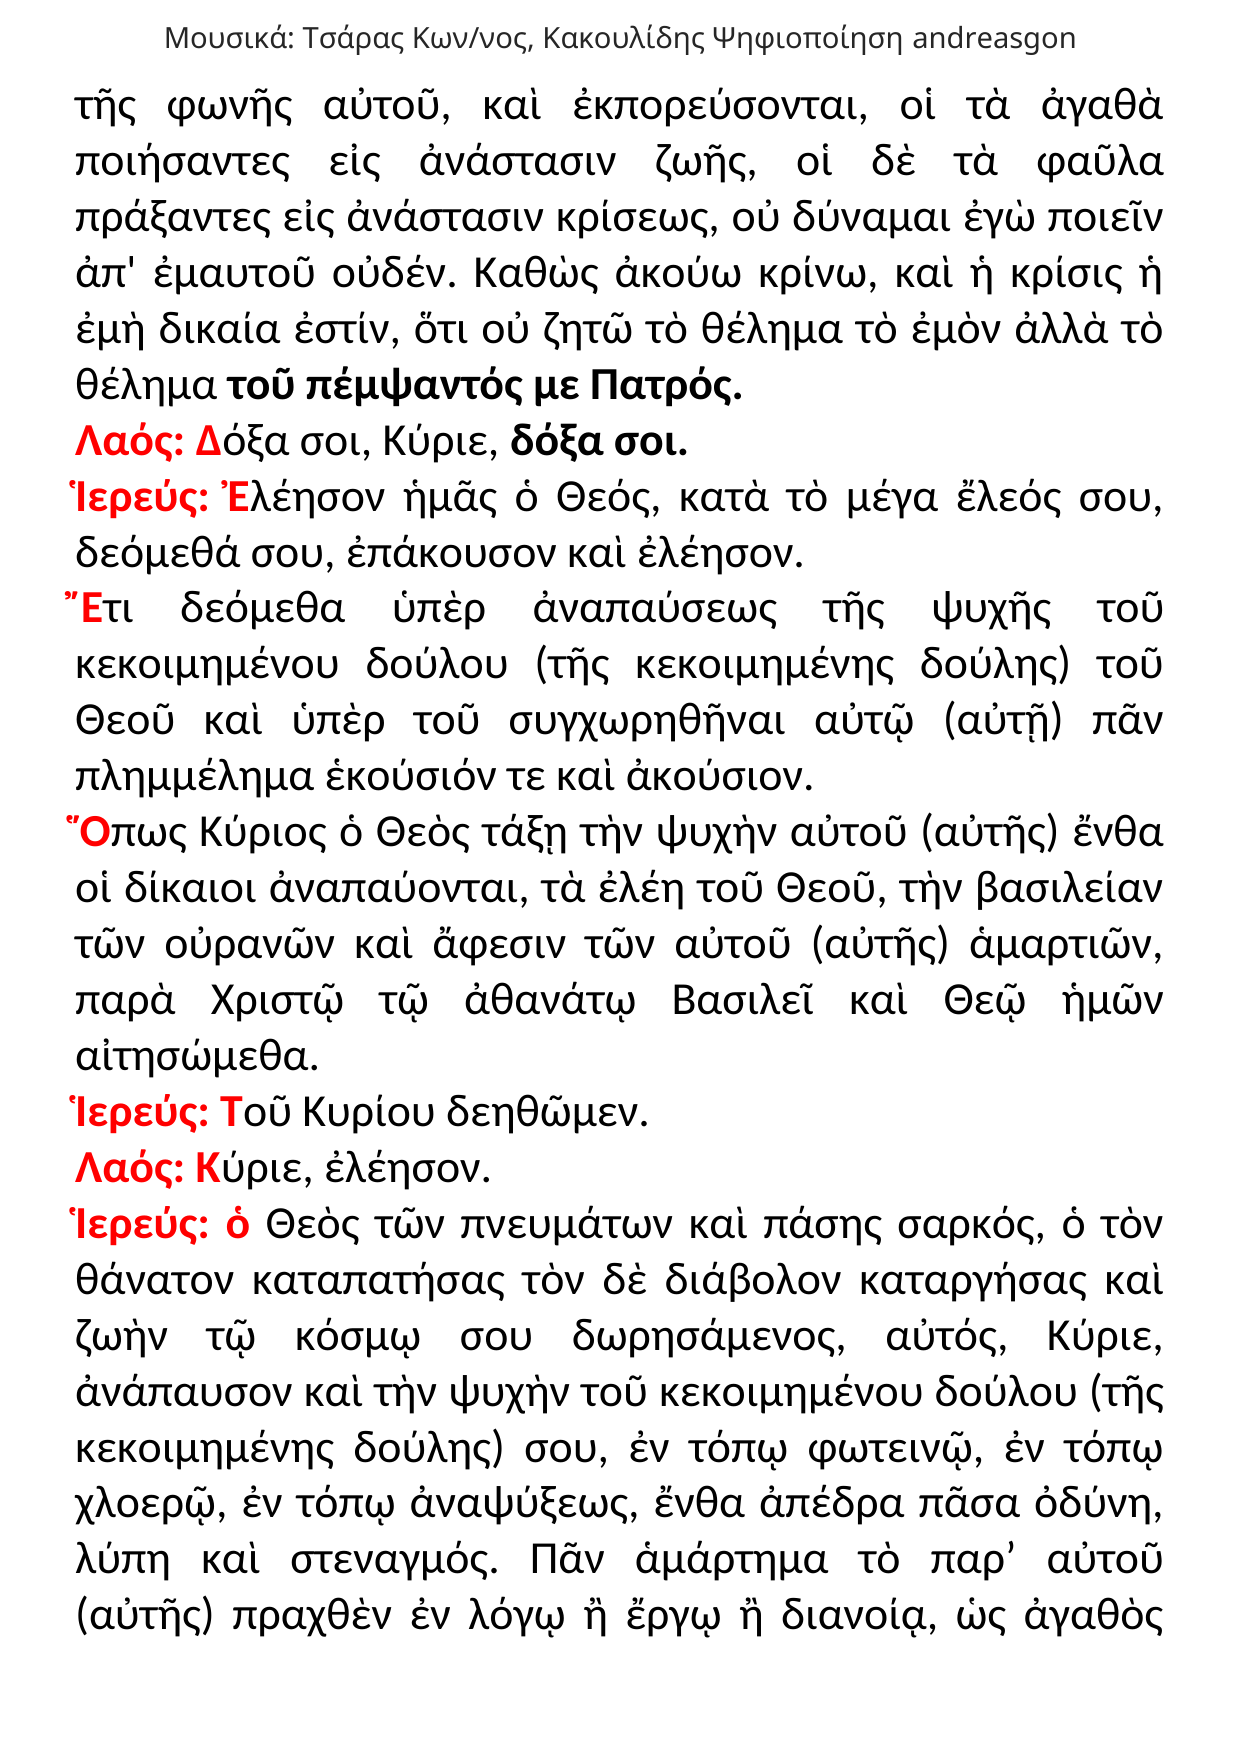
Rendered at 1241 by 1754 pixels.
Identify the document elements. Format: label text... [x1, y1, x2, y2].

text Ἱερεύς: Ἐλέησον ἡμᾶς ὁ Θεός, κατὰ τὸ μέγα ἔλεός σου, δεόμεθά σου, ἐπάκουσον καὶ ἐλέησον. [75, 467, 1165, 578]
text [75, 1194, 1165, 1641]
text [75, 75, 1165, 411]
text Ἔτι δεόμεθα ὑπὲρ ἀναπαύσεως τῆς ψυχῆς τοῦ κεκοιμημένου δούλου (τῆς κεκοιμημένης δούλης) τοῦ Θεοῦ καὶ ὑπὲρ τοῦ συγχωρηθῆναι αὐτῷ (αὐτῇ) πᾶν πλημμέλημα ἑκούσιόν τε καὶ ἀκούσιον. [75, 578, 1165, 802]
text Λαός: Δόξα σοι, Κύριε, δόξα σοι. [75, 411, 1165, 467]
text Λαός: Κύριε, ἐλέησον. [75, 1138, 1165, 1194]
text Ἱερεύς: Τοῦ Κυρίου δεηθῶμεν. [75, 1082, 1165, 1138]
text Ὅπως Κύριος ὁ Θεὸς τάξῃ τὴν ψυχὴν αὐτοῦ (αὐτῆς) ἔνθα οἱ δίκαιοι ἀναπαύονται, τὰ ἐλέη τοῦ Θεοῦ, τὴν βασιλείαν τῶν οὐρανῶν καὶ ἄφεσιν τῶν αὐτοῦ (αὐτῆς) ἁμαρτιῶν, παρὰ Χριστῷ τῷ ἀθανάτῳ Βασιλεῖ καὶ Θεῷ ἡμῶν αἰτησώμεθα. [75, 802, 1165, 1082]
